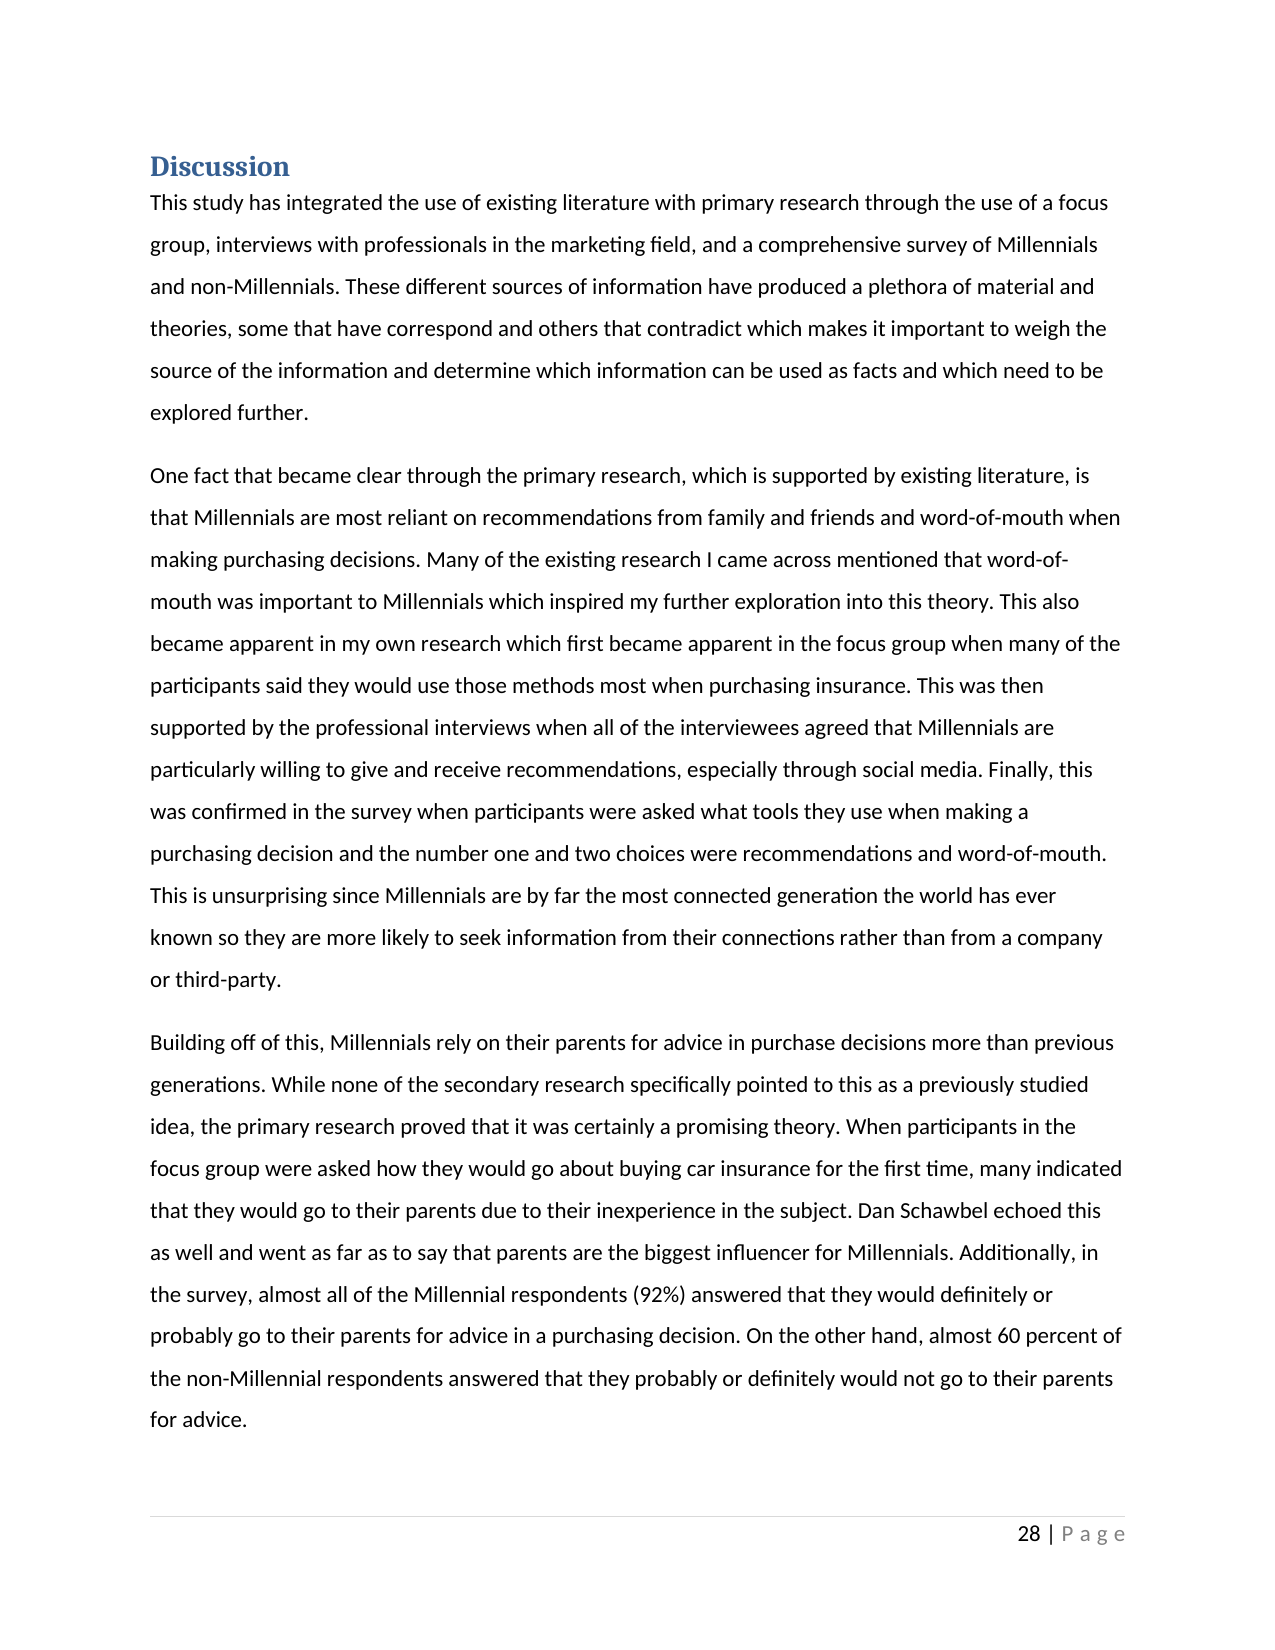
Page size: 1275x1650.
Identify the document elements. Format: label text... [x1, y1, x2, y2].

text Building off of this, Millennials rely on their parents for advice in purchase decisions more than previous generations. While none of the secondary research specifically pointed to this as a previously studied idea, the primary research proved that it was certainly a promising theory. When participants in the focus group were asked how they would go about buying car insurance for the first time, many indicated that they would go to their parents due to their inexperience in the subject. Dan Schawbel echoed this as well and went as far as to say that parents are the biggest influencer for Millennials. Additionally, in the survey, almost all of the Millennial respondents (92%) answered that they would definitely or probably go to their parents for advice in a purchasing decision. On the other hand, almost 60 percent of the non-Millennial respondents answered that they probably or definitely would not go to their parents for advice. [150, 1028, 1125, 1434]
subtitle Discussion [150, 150, 1125, 183]
text This study has integrated the use of existing literature with primary research through the use of a focus group, interviews with professionals in the marketing field, and a comprehensive survey of Millennials and non-Millennials. These different sources of information have produced a plethora of material and theories, some that have correspond and others that contradict which makes it important to weigh the source of the information and determine which information can be used as facts and which need to be explored further. [150, 188, 1125, 426]
text One fact that became clear through the primary research, which is supported by existing literature, is that Millennials are most reliant on recommendations from family and friends and word-of-mouth when making purchasing decisions. Many of the existing research I came across mentioned that word-of-mouth was important to Millennials which inspired my further exploration into this theory. This also became apparent in my own research which first became apparent in the focus group when many of the participants said they would use those methods most when purchasing insurance. This was then supported by the professional interviews when all of the interviewees agreed that Millennials are particularly willing to give and receive recommendations, especially through social media. Finally, this was confirmed in the survey when participants were asked what tools they use when making a purchasing decision and the number one and two choices were recommendations and word-of-mouth. This is unsurprising since Millennials are by far the most connected generation the world has ever known so they are more likely to seek information from their connections rather than from a company or third-party. [150, 461, 1125, 993]
